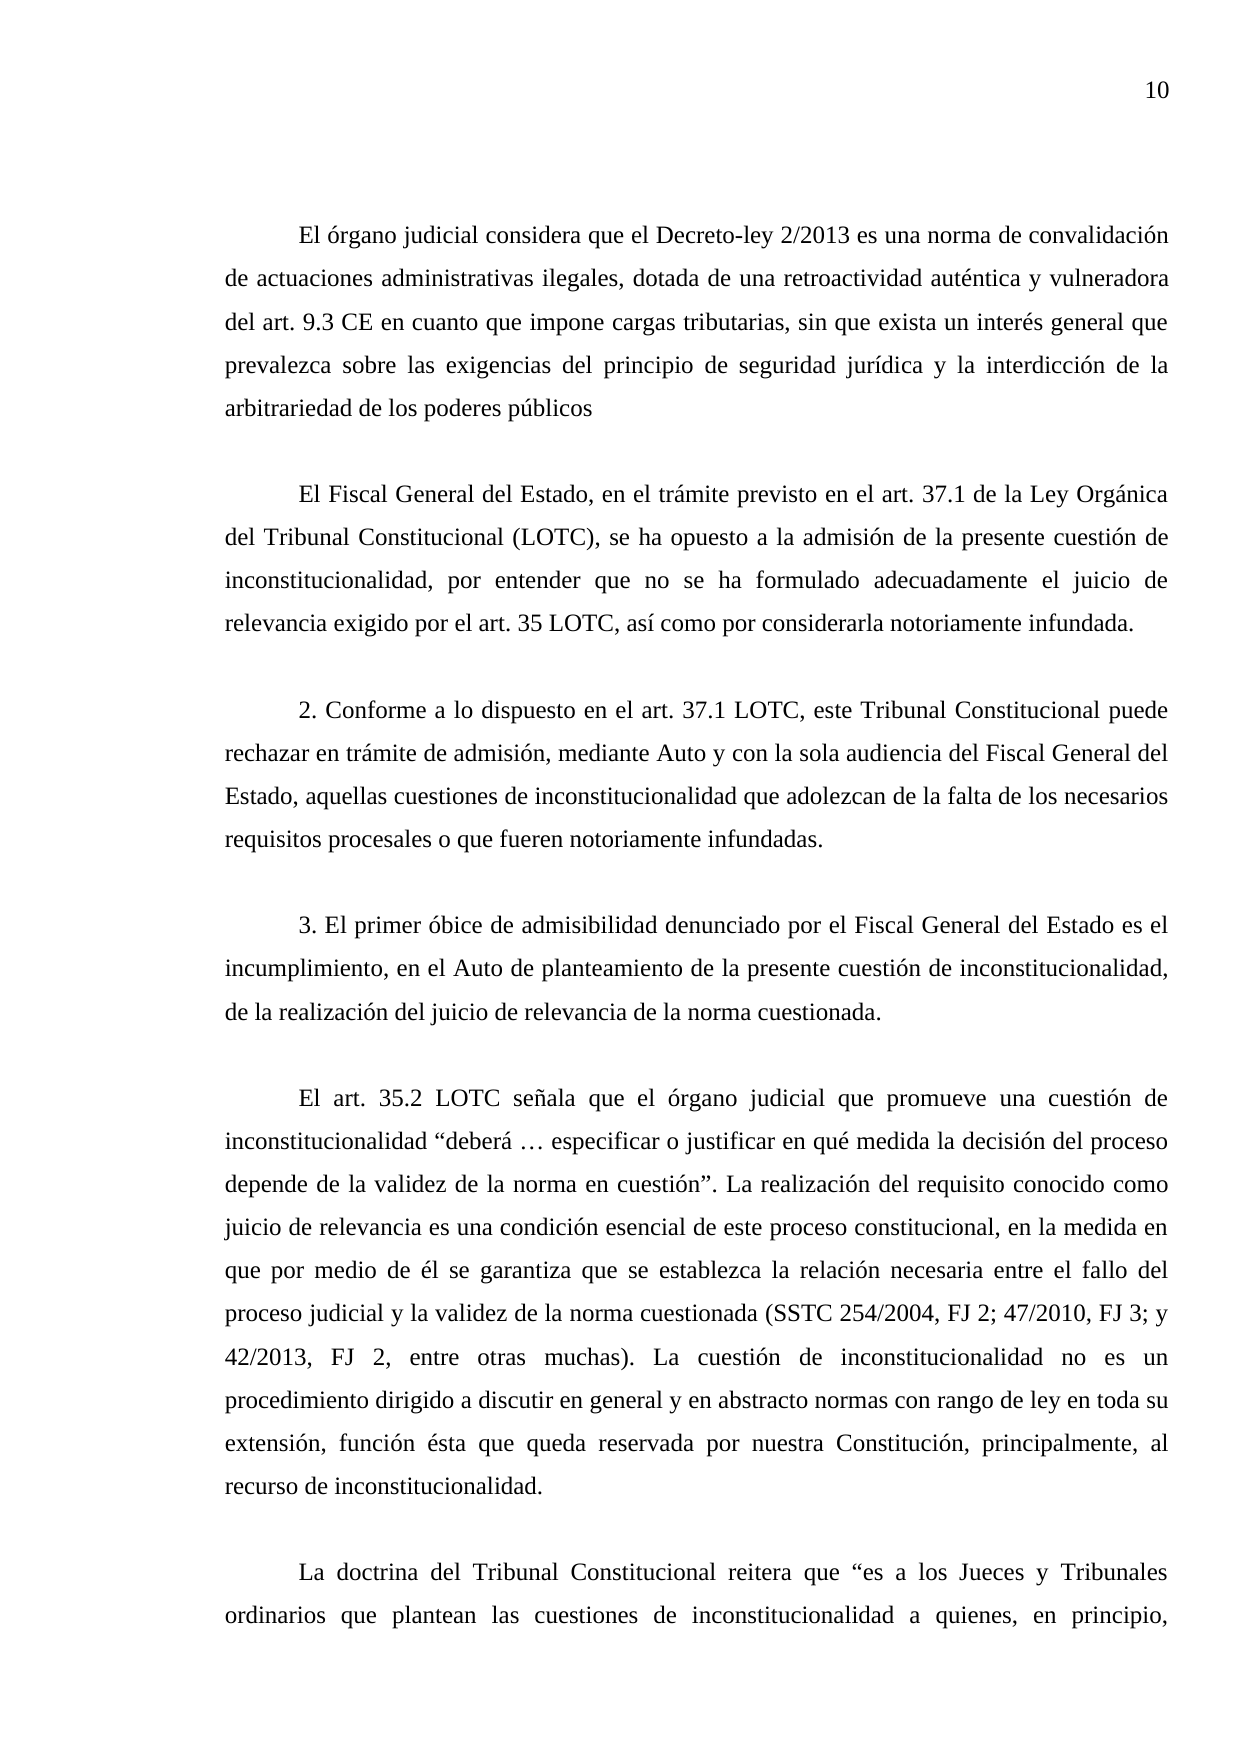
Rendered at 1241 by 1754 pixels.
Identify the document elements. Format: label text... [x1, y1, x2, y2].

text 3. El primer óbice de admisibilidad denunciado por el Fiscal General del Estado es el incumplimiento, en el Auto de planteamiento de la presente cuestión de inconstitucionalidad, de la realización del juicio de relevancia de la norma cuestionada. [224, 910, 1169, 1025]
text El art. 35.2 LOTC señala que el órgano judicial que promueve una cuestión de inconstitucionalidad “deberá … especificar o justificar en qué medida la decisión del proceso depende de la validez de la norma en cuestión”. La realización del requisito conocido como juicio de relevancia es una condición esencial de este proceso constitucional, en la medida en que por medio de él se garantiza que se establezca la relación necesaria entre el fallo del proceso judicial y la validez de la norma cuestionada (SSTC 254/2004, FJ 2; 47/2010, FJ 3; y 42/2013, FJ 2, entre otras muchas). La cuestión de inconstitucionalidad no es un procedimiento dirigido a discutir en general y en abstracto normas con rango de ley en toda su extensión, función ésta que queda reservada por nuestra Constitución, principalmente, al recurso de inconstitucionalidad. [224, 1083, 1169, 1500]
text El órgano judicial considera que el Decreto-ley 2/2013 es una norma de convalidación de actuaciones administrativas ilegales, dotada de una retroactividad auténtica y vulneradora del art. 9.3 CE en cuanto que impone cargas tributarias, sin que exista un interés general que prevalezca sobre las exigencias del principio de seguridad jurídica y la interdicción de la arbitrariedad de los poderes públicos [224, 220, 1169, 422]
text 2. Conforme a lo dispuesto en el art. 37.1 LOTC, este Tribunal Constitucional puede rechazar en trámite de admisión, mediante Auto y con la sola audiencia del Fiscal General del Estado, aquellas cuestiones de inconstitucionalidad que adolezcan de la falta de los necesarios requisitos procesales o que fueren notoriamente infundadas. [224, 695, 1169, 853]
text El Fiscal General del Estado, en el trámite previsto en el art. 37.1 de la Ley Orgánica del Tribunal Constitucional (LOTC), se ha opuesto a la admisión de la presente cuestión de inconstitucionalidad, por entender que no se ha formulado adecuadamente el juicio de relevancia exigido por el art. 35 LOTC, así como por considerarla notoriamente infundada. [224, 479, 1169, 637]
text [224, 1557, 1169, 1629]
